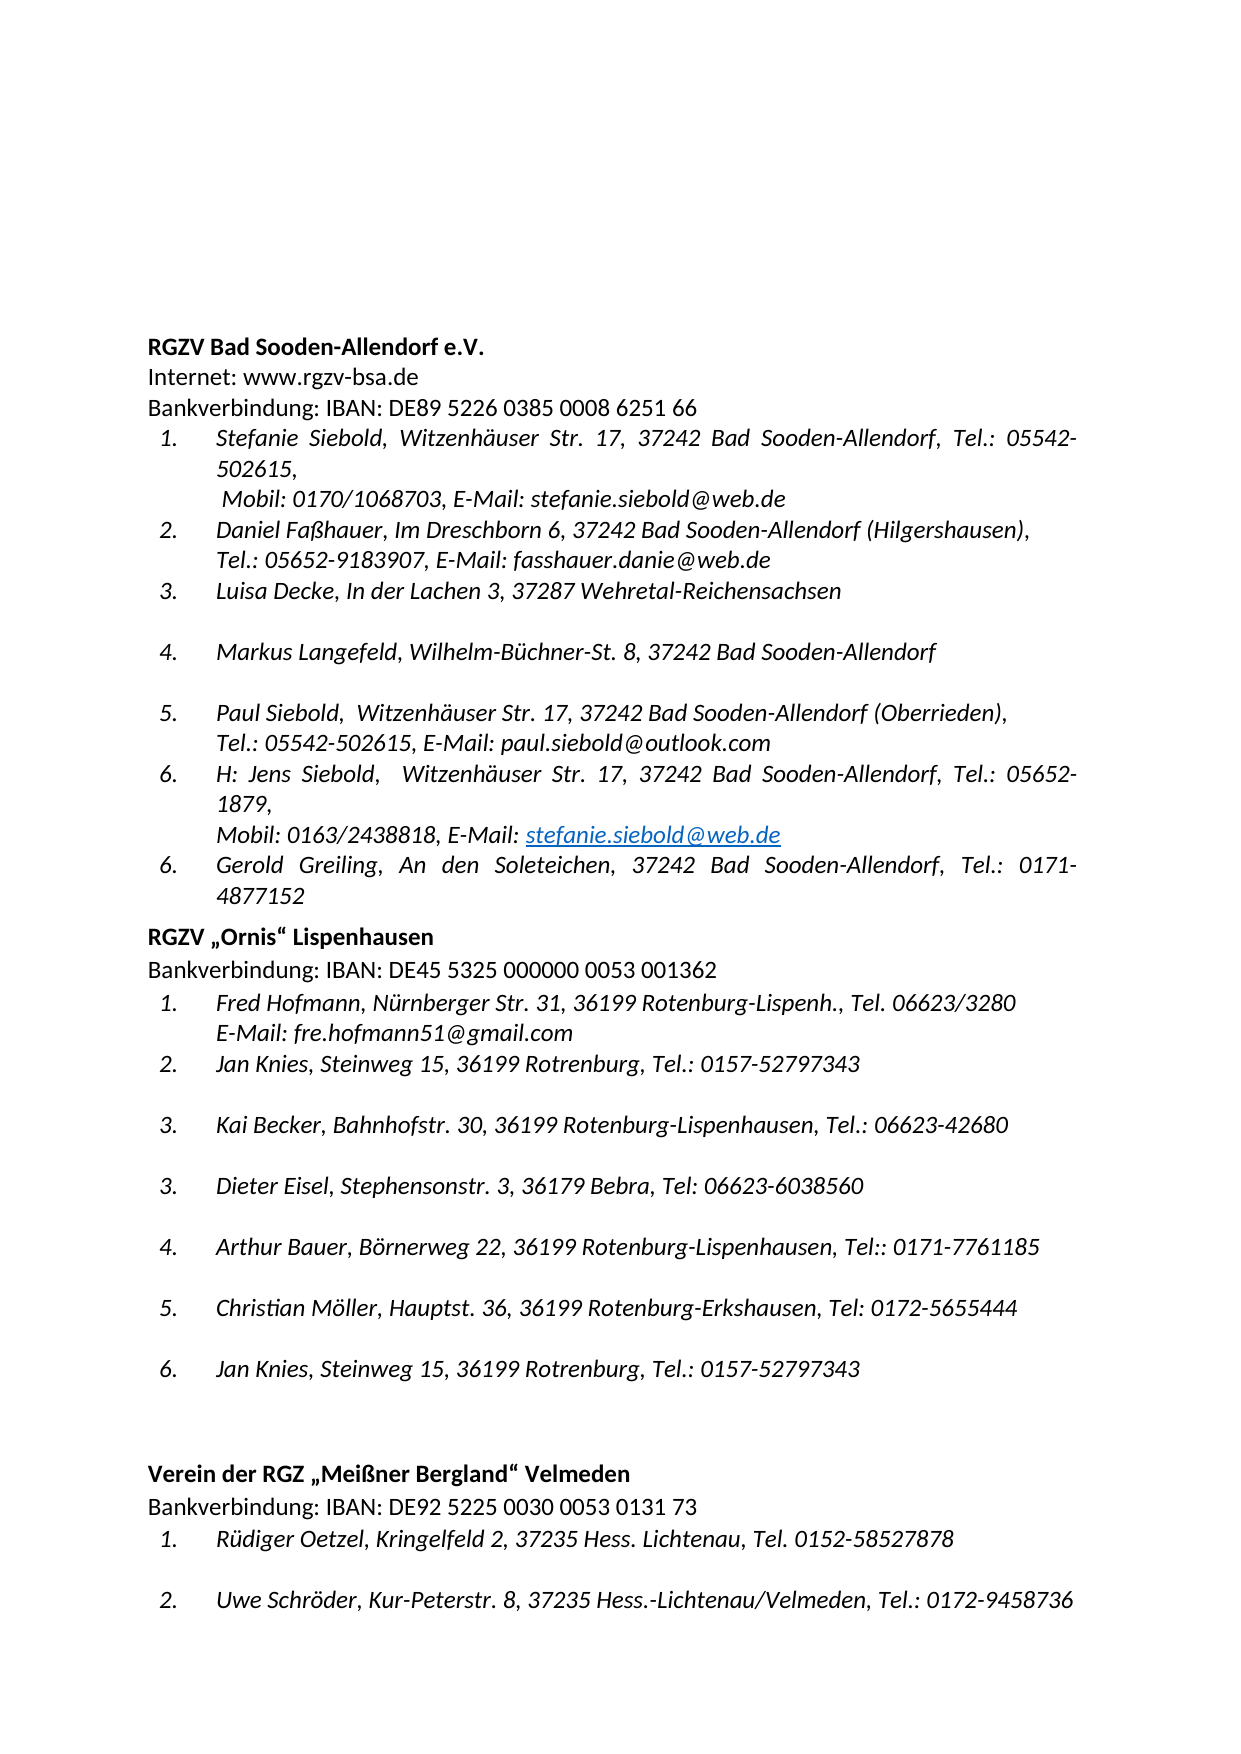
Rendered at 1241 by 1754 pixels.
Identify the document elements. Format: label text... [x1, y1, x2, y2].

table_cell [148, 1353, 204, 1414]
table_cell [148, 514, 204, 575]
table_header [148, 987, 204, 1048]
text Internet: www.rgzv-bsa.de [148, 361, 1093, 392]
table_cell Luisa Decke, In der Lachen 3, 37287 Wehretal-Reichensachsen [205, 575, 1093, 636]
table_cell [205, 1585, 1093, 1615]
table_header [148, 1524, 204, 1585]
table_cell Dieter Eisel, Stephensonstr. 3, 36179 Bebra, Tel: 06623-6038560 [205, 1170, 1093, 1231]
table_cell [148, 1170, 204, 1231]
table_cell Markus Langefeld, Wilhelm-Büchner-St. 8, 37242 Bad Sooden-Allendorf [205, 636, 1093, 697]
table_cell [148, 850, 204, 911]
text RGZV „Ornis“ Lispenhausen [148, 921, 1093, 951]
table_cell Arthur Bauer, Börnerweg 22, 36199 Rotenburg-Lispenhausen, Tel:: 0171-7761185 [205, 1231, 1093, 1292]
table_header [148, 422, 204, 514]
table_cell Kai Becker, Bahnhofstr. 30, 36199 Rotenburg-Lispenhausen, Tel.: 06623-42680 [205, 1109, 1093, 1170]
table_header Rüdiger Oetzel, Kringelfeld 2, 37235 Hess. Lichtenau, Tel. 0152-58527878 [205, 1524, 1093, 1585]
table_cell [148, 1585, 204, 1615]
table_cell Paul Siebold, Witzenhäuser Str. 17, 37242 Bad Sooden-Allendorf (Oberrieden), Tel.: 05542-502615, E-Mail: paul.siebold@outlook.com [205, 697, 1093, 758]
text Bankverbindung: IBAN: DE92 5225 0030 0053 0131 73 [148, 1491, 1093, 1521]
text Verein der RGZ „Meißner Bergland“ Velmeden [148, 1458, 1093, 1488]
text RGZV Bad Sooden-Allendorf e.V. [148, 331, 1093, 361]
table_cell Christian Möller, Hauptst. 36, 36199 Rotenburg-Erkshausen, Tel: 0172-5655444 [205, 1292, 1093, 1353]
table_cell [148, 1292, 204, 1353]
text Bankverbindung: IBAN: DE89 5226 0385 0008 6251 66 [148, 392, 1093, 422]
table_cell Gerold Greiling, An den Soleteichen, 37242 Bad Sooden-Allendorf, Tel.: 0171-4877152 [205, 850, 1093, 911]
table_cell [148, 575, 204, 636]
table_cell Jan Knies, Steinweg 15, 36199 Rotrenburg, Tel.: 0157-52797343 [205, 1353, 1093, 1414]
table_cell Daniel Faßhauer, Im Dreschborn 6, 37242 Bad Sooden-Allendorf (Hilgershausen), Tel.: 05652-9183907, E-Mail: fasshauer.danie@web.de [205, 514, 1093, 575]
table_cell [148, 1109, 204, 1170]
table_header Stefanie Siebold, Witzenhäuser Str. 17, 37242 Bad Sooden-Allendorf, Tel.: 05542-502615, Mobil: 0170/1068703, E-Mail: stefanie.siebold@web.de [205, 422, 1093, 514]
table_header Fred Hofmann, Nürnberger Str. 31, 36199 Rotenburg-Lispenh., Tel. 06623/3280 E-Mail: fre.hofmann51@gmail.com [205, 987, 1093, 1048]
text Bankverbindung: IBAN: DE45 5325 000000 0053 001362 [148, 954, 1093, 984]
table_cell [148, 758, 204, 849]
table_cell [148, 1048, 204, 1109]
table_cell [148, 636, 204, 697]
table_cell Jan Knies, Steinweg 15, 36199 Rotrenburg, Tel.: 0157-52797343 [205, 1048, 1093, 1109]
table_cell [148, 697, 204, 758]
table_cell H: Jens Siebold, Witzenhäuser Str. 17, 37242 Bad Sooden-Allendorf, Tel.: 05652-1879, Mobil: 0163/2438818, E-Mail: stefanie.siebold@web.de [205, 758, 1093, 849]
table_cell [148, 1231, 204, 1292]
